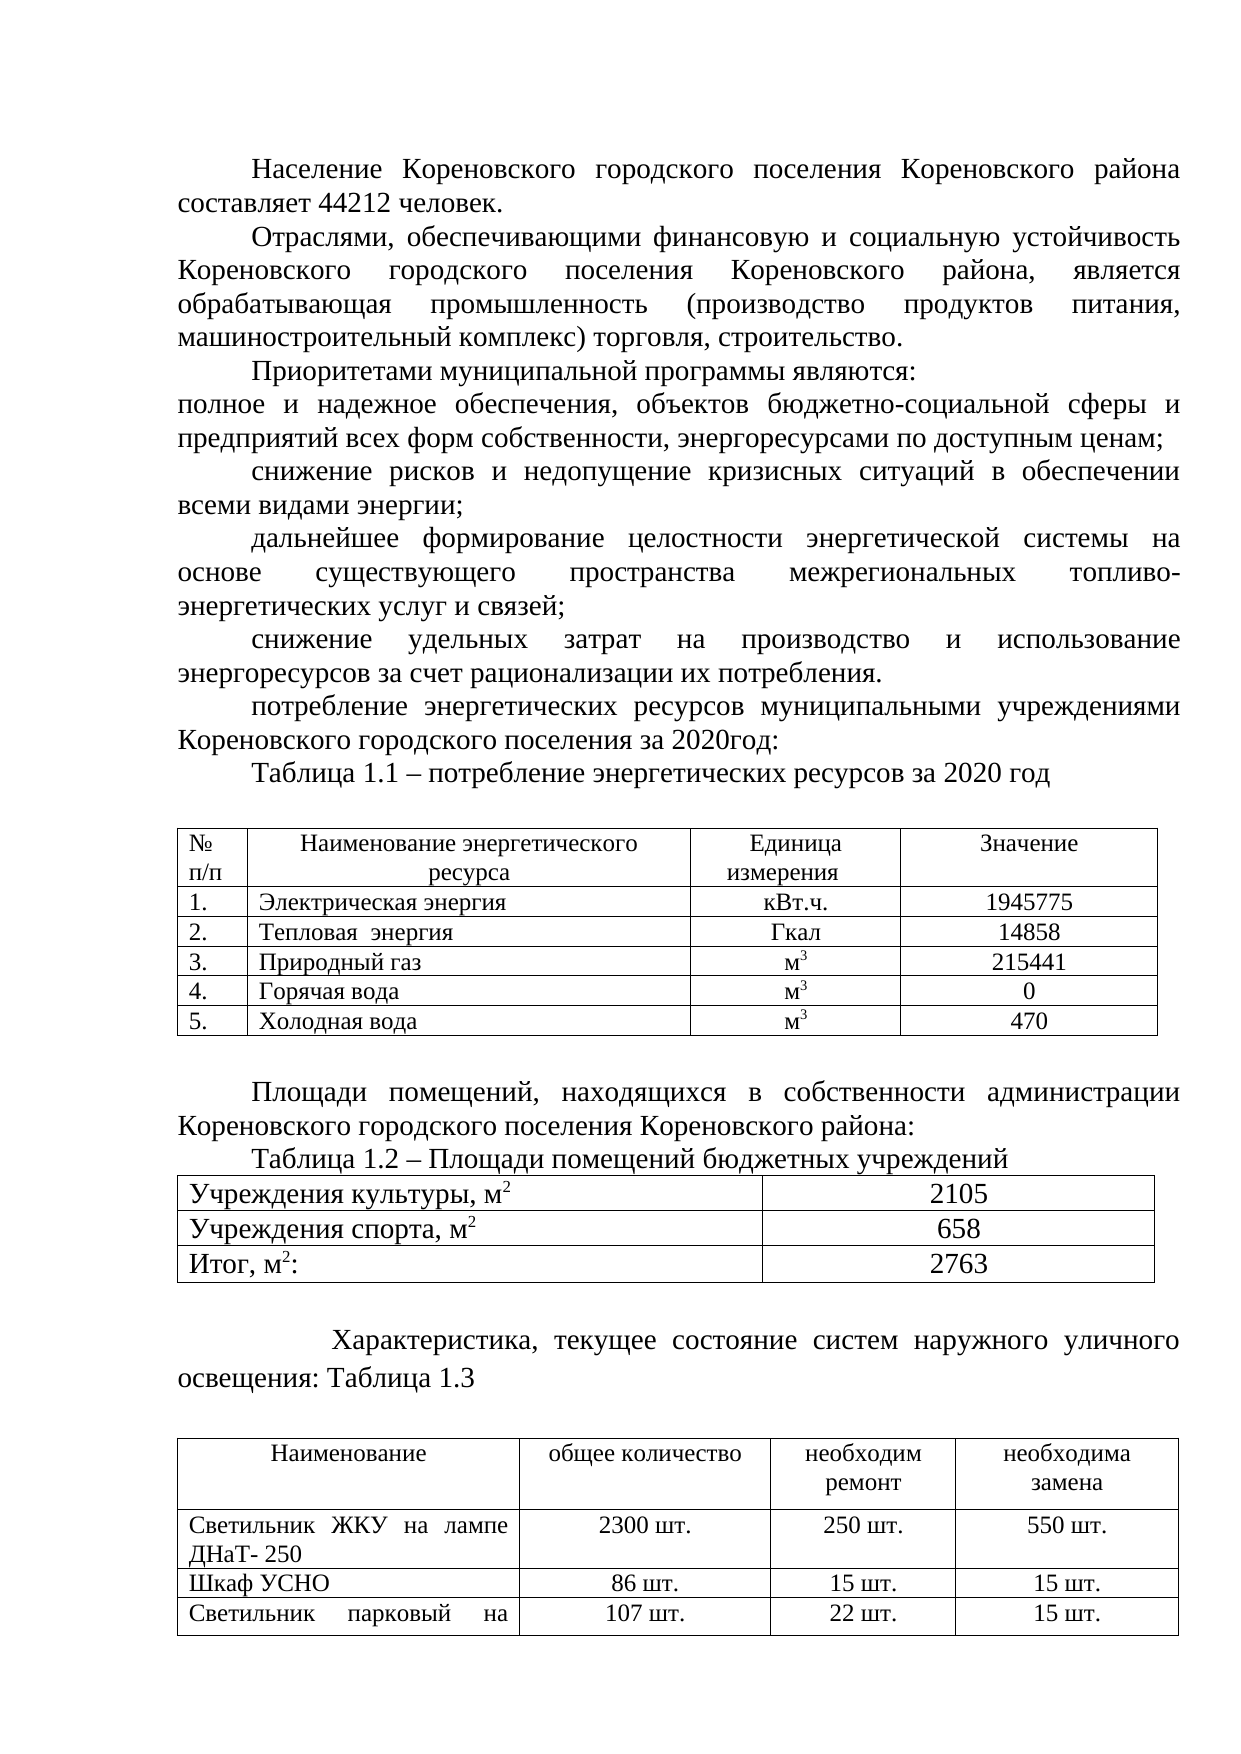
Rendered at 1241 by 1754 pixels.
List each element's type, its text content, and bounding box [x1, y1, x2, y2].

text снижение рисков и недопущение кризисных ситуаций в обеспечении всеми видами энергии; [177, 453, 1181, 521]
table_header Единица измерения [691, 829, 900, 886]
table_cell Природный газ [248, 947, 690, 975]
text Характеристика, текущее состояние систем наружного уличного освещения: Таблица 1.3 [177, 1322, 1181, 1394]
table_cell 2300 шт. [520, 1510, 770, 1567]
text дальнейшее формирование целостности энергетической системы на основе существующего пространства межрегиональных топливо-энергетических услуг и связей; [177, 521, 1181, 621]
table_cell 1945775 [901, 887, 1157, 916]
table_cell Холодная вода [248, 1006, 690, 1035]
text Площади помещений, находящихся в собственности администрации Кореновского городского поселения Кореновского района: [177, 1074, 1181, 1142]
table_cell Итог, м2: [178, 1246, 762, 1282]
table_header 2105 [763, 1176, 1154, 1210]
table_cell Светильник ЖКУ на лампе ДНаТ- 250 [178, 1510, 519, 1567]
table_cell 15 шт. [771, 1569, 955, 1597]
table_cell м3 [691, 947, 900, 975]
table_header Учреждения культуры, м2 [178, 1176, 762, 1210]
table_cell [178, 1598, 519, 1635]
table_cell 658 [763, 1211, 1154, 1245]
table_cell 14858 [901, 917, 1157, 946]
table_cell Электрическая энергия [248, 887, 690, 916]
table_cell Горячая вода [248, 976, 690, 1005]
table_cell 2763 [763, 1246, 1154, 1282]
table_header Наименование [178, 1439, 519, 1509]
table_header необходим ремонт [771, 1439, 955, 1509]
table_cell 4. [178, 976, 247, 1005]
text Таблица 1.2 – Площади помещений бюджетных учреждений [177, 1142, 1181, 1175]
text полное и надежное обеспечения, объектов бюджетно-социальной сферы и предприятий всех форм собственности, энергоресурсами по доступным ценам; [177, 386, 1181, 453]
text Население Кореновского городского поселения Кореновского района составляет 44212 человек. [177, 152, 1181, 219]
table_cell 550 шт. [956, 1510, 1178, 1567]
table_header Значение [901, 829, 1157, 886]
table_cell 5. [178, 1006, 247, 1035]
table_cell 215441 [901, 947, 1157, 975]
table_cell 15 шт. [956, 1598, 1178, 1635]
table_cell Гкал [691, 917, 900, 946]
table_cell 0 [901, 976, 1157, 1005]
text Отраслями, обеспечивающими финансовую и социальную устойчивость Кореновского городского поселения Кореновского района, является обрабатывающая промышленность (производство продуктов питания, машиностроительный комплекс) торговля, строительство. [177, 219, 1181, 353]
table_cell 107 шт. [520, 1598, 770, 1635]
text Приоритетами муниципальной программы являются: [177, 353, 1181, 386]
table_cell Учреждения спорта, м2 [178, 1211, 762, 1245]
table_cell 15 шт. [956, 1569, 1178, 1597]
table_header необходима замена [956, 1439, 1178, 1509]
table_cell 470 [901, 1006, 1157, 1035]
table_header № п/п [178, 829, 247, 886]
table_cell 3. [178, 947, 247, 975]
table_cell Шкаф УСНО [178, 1569, 519, 1597]
text Таблица 1.1 – потребление энергетических ресурсов за 2020 год [177, 755, 1181, 789]
text снижение удельных затрат на производство и использование энергоресурсов за счет рационализации их потребления. [177, 621, 1181, 688]
table_cell 1. [178, 887, 247, 916]
table_cell 22 шт. [771, 1598, 955, 1635]
table_cell 250 шт. [771, 1510, 955, 1567]
table_cell 2. [178, 917, 247, 946]
table_cell м3 [691, 1006, 900, 1035]
table_cell 86 шт. [520, 1569, 770, 1597]
table_header Наименование энергетического ресурса [248, 829, 690, 886]
text потребление энергетических ресурсов муниципальными учреждениями Кореновского городского поселения за 2020год: [177, 688, 1181, 755]
table_cell Тепловая энергия [248, 917, 690, 946]
table_cell м3 [691, 976, 900, 1005]
table_header общее количество [520, 1439, 770, 1509]
table_cell кВт.ч. [691, 887, 900, 916]
